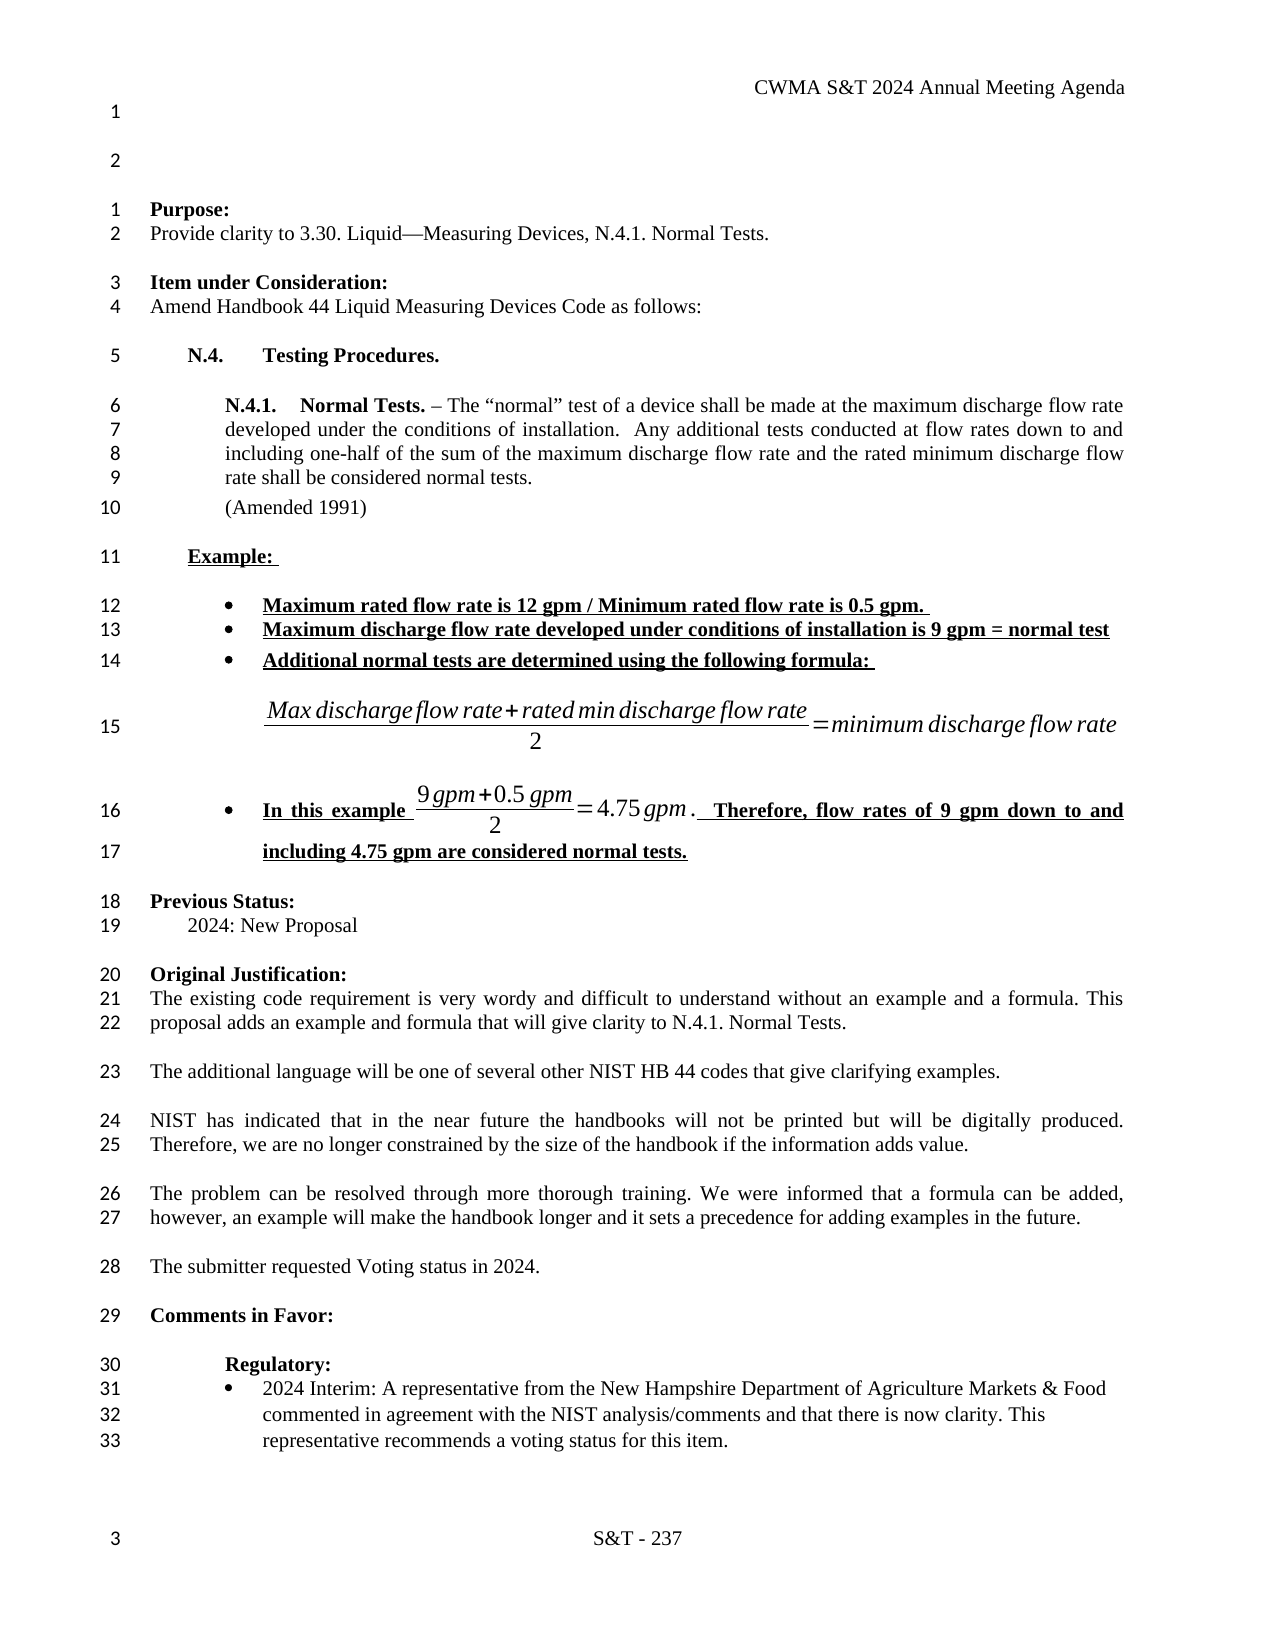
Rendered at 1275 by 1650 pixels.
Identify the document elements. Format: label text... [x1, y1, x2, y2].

text 2024: New Proposal [150, 913, 1125, 937]
text Example: [187, 544, 1125, 568]
text Previous Status: [150, 888, 1125, 913]
text Regulatory: [225, 1352, 1125, 1376]
text The existing code requirement is very wordy and difficult to understand without an example and a formula. This proposal adds an example and formula that will give clarity to N.4.1. Normal Tests. [150, 986, 1125, 1034]
text The problem can be resolved through more thorough training. We were informed that a formula can be added, however, an example will make the handbook longer and it sets a precedence for adding examples in the future. [150, 1181, 1125, 1229]
list 2024 Interim: A representative from the New Hampshire Department of Agriculture Markets & Food commented in agreement with the NIST analysis/comments and that there is now clarity. This representative recommends a voting status for this item. [225, 1376, 1125, 1452]
text The submitter requested Voting status in 2024. [150, 1254, 1125, 1278]
text N.4. Testing Procedures. [187, 343, 1125, 367]
text N.4.1. Normal Tests. – The “normal” test of a device shall be made at the maximum discharge flow rate developed under the conditions of installation. Any additional tests conducted at flow rates down to and including one-half of the sum of the maximum discharge flow rate and the rated minimum discharge flow rate shall be considered normal tests. [225, 392, 1125, 489]
list Maximum rated flow rate is 12 gpm / Minimum rated flow rate is 0.5 gpm. [225, 593, 1125, 617]
text Purpose: [150, 197, 1125, 221]
list In this example Therefore, flow rates of 9 gpm down to and including 4.75 gpm are considered normal tests. [225, 781, 1125, 863]
text Original Justification: [150, 962, 1125, 986]
text The additional language will be one of several other NIST HB 44 codes that give clarifying examples. [150, 1059, 1125, 1083]
text Item under Consideration: [150, 270, 1125, 294]
text (Amended 1991) [225, 495, 1125, 519]
text Comments in Favor: [150, 1303, 1125, 1327]
list Additional normal tests are determined using the following formula: [225, 647, 1125, 672]
text Provide clarity to 3.30. Liquid—Measuring Devices, N.4.1. Normal Tests. [150, 221, 1125, 245]
text Amend Handbook 44 Liquid Measuring Devices Code as follows: [150, 294, 1125, 318]
list Maximum discharge flow rate developed under conditions of installation is 9 gpm = normal test [225, 617, 1125, 641]
text NIST has indicated that in the near future the handbooks will not be printed but will be digitally produced. Therefore, we are no longer constrained by the size of the handbook if the information adds value. [150, 1108, 1125, 1156]
